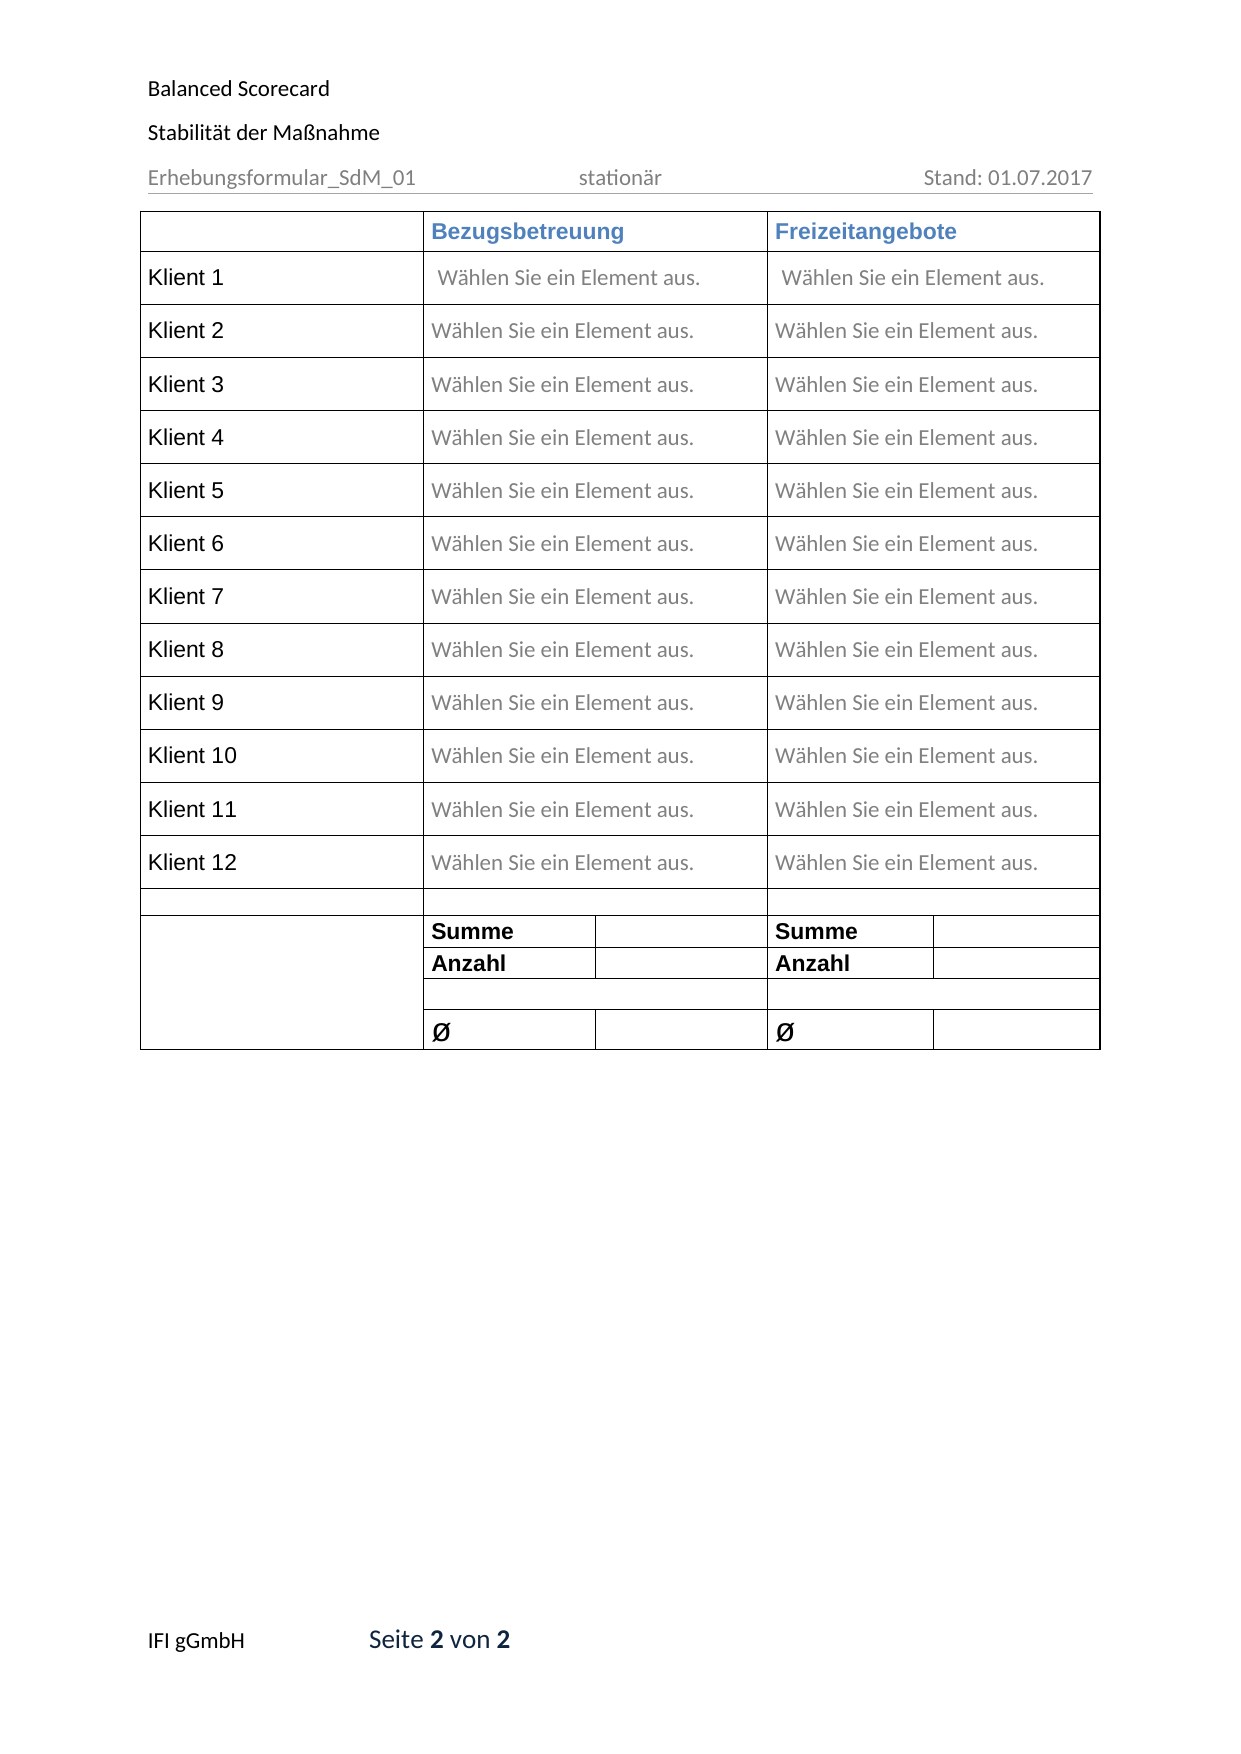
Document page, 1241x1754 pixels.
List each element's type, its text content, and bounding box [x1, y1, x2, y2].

table_cell [424, 252, 767, 304]
table_cell [934, 948, 1099, 978]
table_cell [768, 570, 1099, 622]
table_cell Klient 9 [141, 677, 423, 729]
table_cell [768, 783, 1099, 835]
table_cell Summe [768, 916, 933, 947]
table_cell Summe [424, 916, 595, 947]
table_cell Klient 8 [141, 624, 423, 676]
table_cell [141, 889, 423, 915]
table_cell [424, 464, 767, 516]
table_header Freizeitangebote [768, 212, 1099, 251]
table_cell [768, 464, 1099, 516]
table_cell [424, 979, 767, 1009]
table_cell [768, 411, 1099, 463]
table_cell Klient 11 [141, 783, 423, 835]
table_cell [768, 889, 1099, 915]
table_cell [424, 836, 767, 888]
table_cell Klient 1 [141, 252, 423, 304]
table_cell Klient 2 [141, 305, 423, 357]
table_cell [424, 677, 767, 729]
table_cell Klient 7 [141, 570, 423, 622]
table_cell [768, 979, 1099, 1009]
table_cell Klient 12 [141, 836, 423, 888]
table_cell Klient 6 [141, 517, 423, 569]
table_cell Anzahl [424, 948, 595, 978]
table_header [141, 212, 423, 251]
table_cell [934, 1010, 1099, 1049]
table_cell [596, 1010, 767, 1049]
table_cell [141, 916, 423, 1049]
table_header Bezugsbetreuung [424, 212, 767, 251]
table_cell [768, 836, 1099, 888]
table_cell [768, 252, 1099, 304]
table_cell [424, 889, 767, 915]
table_cell [768, 677, 1099, 729]
table_cell Klient 10 [141, 730, 423, 782]
table_cell [424, 624, 767, 676]
table_cell [768, 517, 1099, 569]
table_cell Klient 3 [141, 358, 423, 410]
table_cell [424, 358, 767, 410]
table_cell [596, 948, 767, 978]
table_cell [768, 624, 1099, 676]
table_cell [768, 358, 1099, 410]
table_cell ø [424, 1010, 595, 1049]
table_cell [768, 305, 1099, 357]
table_cell [424, 783, 767, 835]
table_cell [768, 730, 1099, 782]
table_cell [424, 517, 767, 569]
table_cell [424, 730, 767, 782]
table_cell [424, 305, 767, 357]
table_cell [424, 570, 767, 622]
table_cell Anzahl [768, 948, 933, 978]
table_cell Klient 4 [141, 411, 423, 463]
table_cell [934, 916, 1099, 947]
table_cell [424, 411, 767, 463]
table_cell Klient 5 [141, 464, 423, 516]
table_cell [596, 916, 767, 947]
table_cell ø [768, 1010, 933, 1049]
